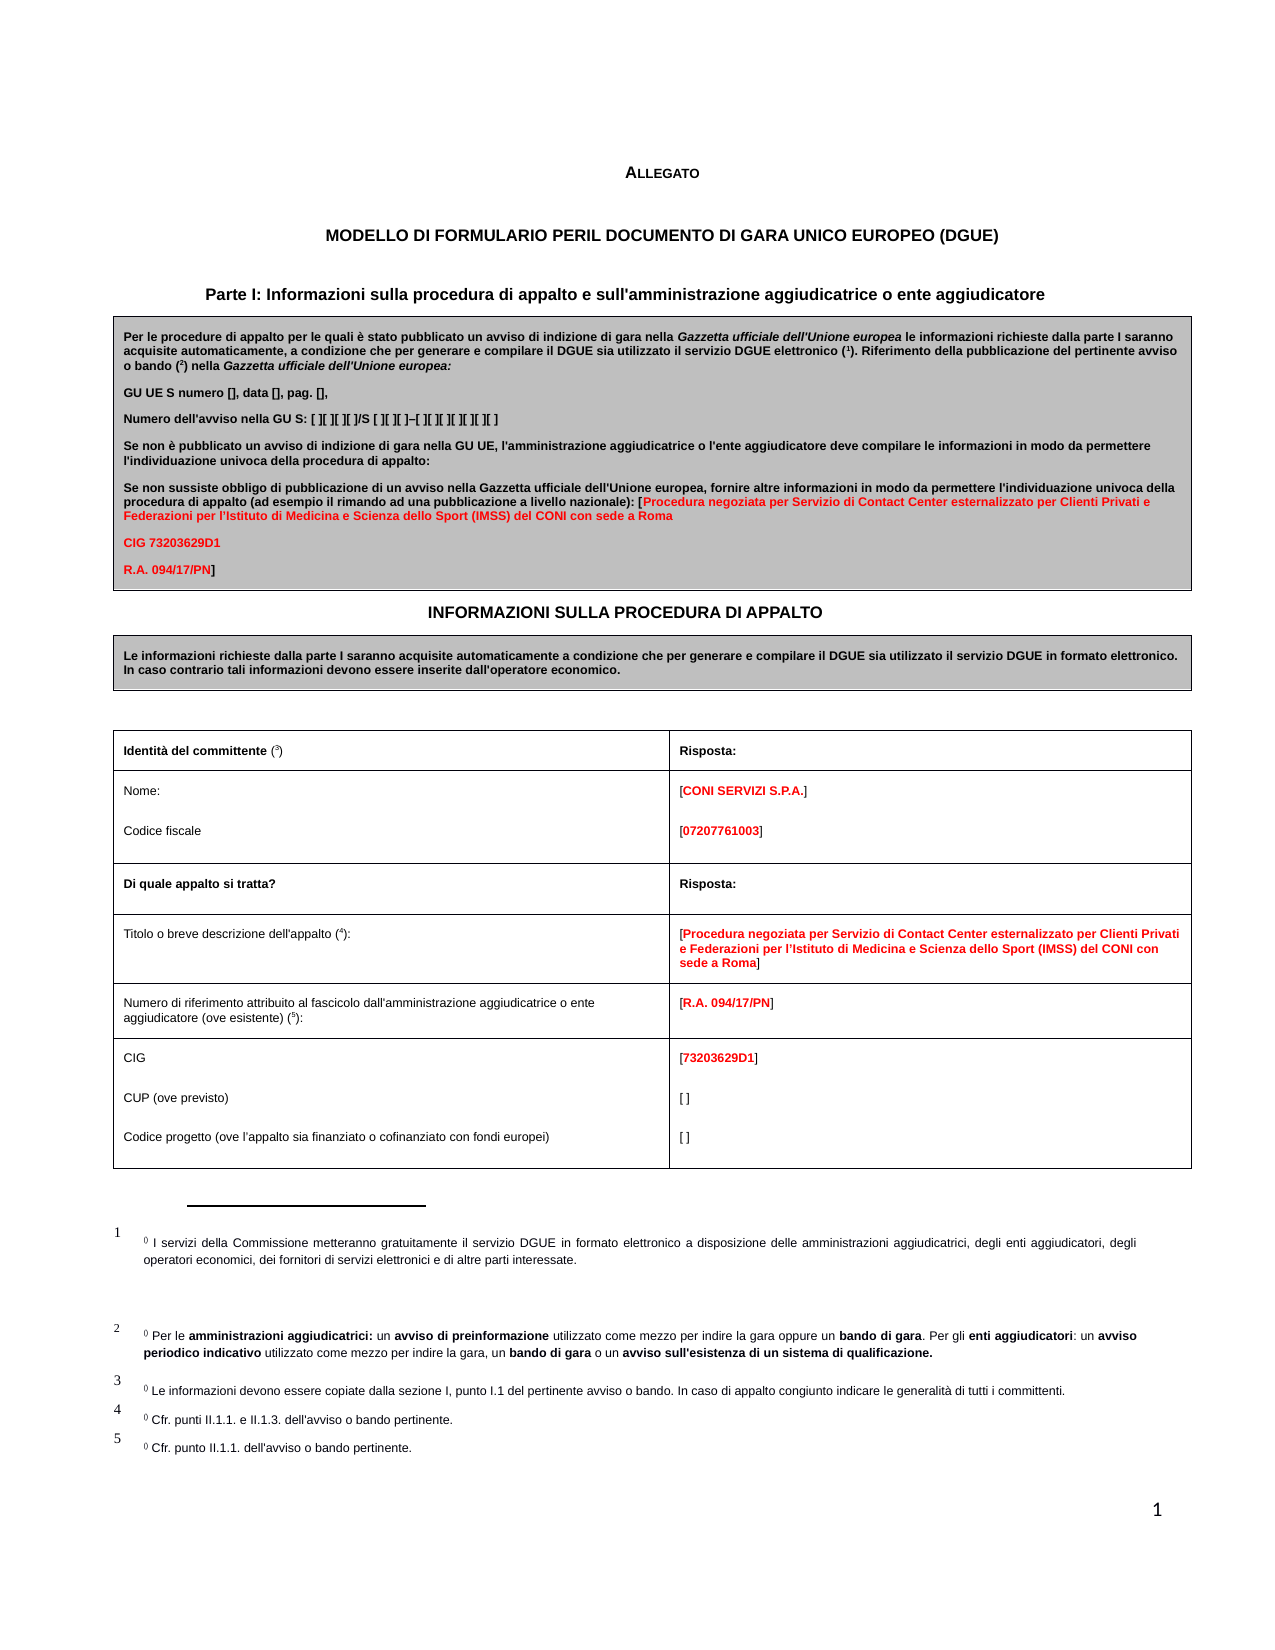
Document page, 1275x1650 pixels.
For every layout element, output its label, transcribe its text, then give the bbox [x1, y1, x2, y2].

title INFORMAZIONI SULLA PROCEDURA DI APPALTO [114, 603, 1137, 622]
table_cell CIG [114, 1039, 669, 1078]
table_cell CUP (ove previsto) [114, 1078, 669, 1117]
table_header Identità del committente () [114, 731, 669, 770]
text Modello di formulario peril documento di gara unico europeo (DGUE) [114, 226, 1137, 245]
table_header Le informazioni richieste dalla parte I saranno acquisite automaticamente a condizione che per generare e compilare il DGUE sia utilizzato il servizio DGUE in formato elettronico. In caso contrario tali informazioni devono essere inserite dall'operatore economico. [114, 636, 1191, 689]
table_cell [R.A. 094/17/PN] [670, 984, 1191, 1037]
table_cell [73203629D1] [670, 1039, 1191, 1078]
table_cell [CONI SERVIZI S.P.A.] [670, 771, 1191, 811]
table_cell Numero di riferimento attribuito al fascicolo dall'amministrazione aggiudicatrice o ente aggiudicatore (ove esistente) (): [114, 984, 669, 1037]
table_cell Titolo o breve descrizione dell'appalto (): [114, 915, 669, 983]
table_cell [07207761003] [670, 811, 1191, 863]
table_cell [ ] [670, 1078, 1191, 1117]
table_cell Di quale appalto si tratta? [114, 864, 669, 913]
subtitle Allegato [114, 162, 1137, 182]
table_cell [Procedura negoziata per Servizio di Contact Center esternalizzato per Clienti Privati e Federazioni per l’Istituto di Medicina e Scienza dello Sport (IMSS) del CONI con sede a Roma] [670, 915, 1191, 983]
table_cell Codice progetto (ove l’appalto sia finanziato o cofinanziato con fondi europei) [114, 1117, 669, 1168]
table_header Risposta: [670, 731, 1191, 770]
table_cell Codice fiscale [114, 811, 669, 863]
title Parte I: Informazioni sulla procedura di appalto e sull'amministrazione aggiudicatrice o ente aggiudicatore [114, 284, 1137, 303]
table_cell Risposta: [670, 864, 1191, 913]
table_header Per le procedure di appalto per le quali è stato pubblicato un avviso di indizione di gara nella Gazzetta ufficiale dell'Unione europea le informazioni richieste dalla parte I saranno acquisite automaticamente, a condizione che per generare e compilare il DGUE sia utilizzato il servizio DGUE elettronico (). Riferimento della pubblicazione del pertinente avviso o bando () nella Gazzetta ufficiale dell'Unione europea: GU UE S numero [], data [], pag. [], Numero dell'avviso nella GU S: [ ][ ][ ][ ]/S [ ][ ][ ]–[ ][ ][ ][ ][ ][ ][ ] Se non è pubblicato un avviso di indizione di gara nella GU UE, l'amministrazione aggiudicatrice o l'ente aggiudicatore deve compilare le informazioni in modo da permettere l'individuazione univoca della procedura di appalto: Se non sussiste obbligo di pubblicazione di un avviso nella Gazzetta ufficiale dell'Unione europea, fornire altre informazioni in modo da permettere l'individuazione univoca della procedura di appalto (ad esempio il rimando ad una pubblicazione a livello nazionale): [Procedura negoziata per Servizio di Contact Center esternalizzato per Clienti Privati e Federazioni per l’Istituto di Medicina e Scienza dello Sport (IMSS) del CONI con sede a Roma CIG 73203629D1 R.A. 094/17/PN] [114, 317, 1191, 589]
table_cell [ ] [670, 1117, 1191, 1168]
table_cell Nome: [114, 771, 669, 811]
